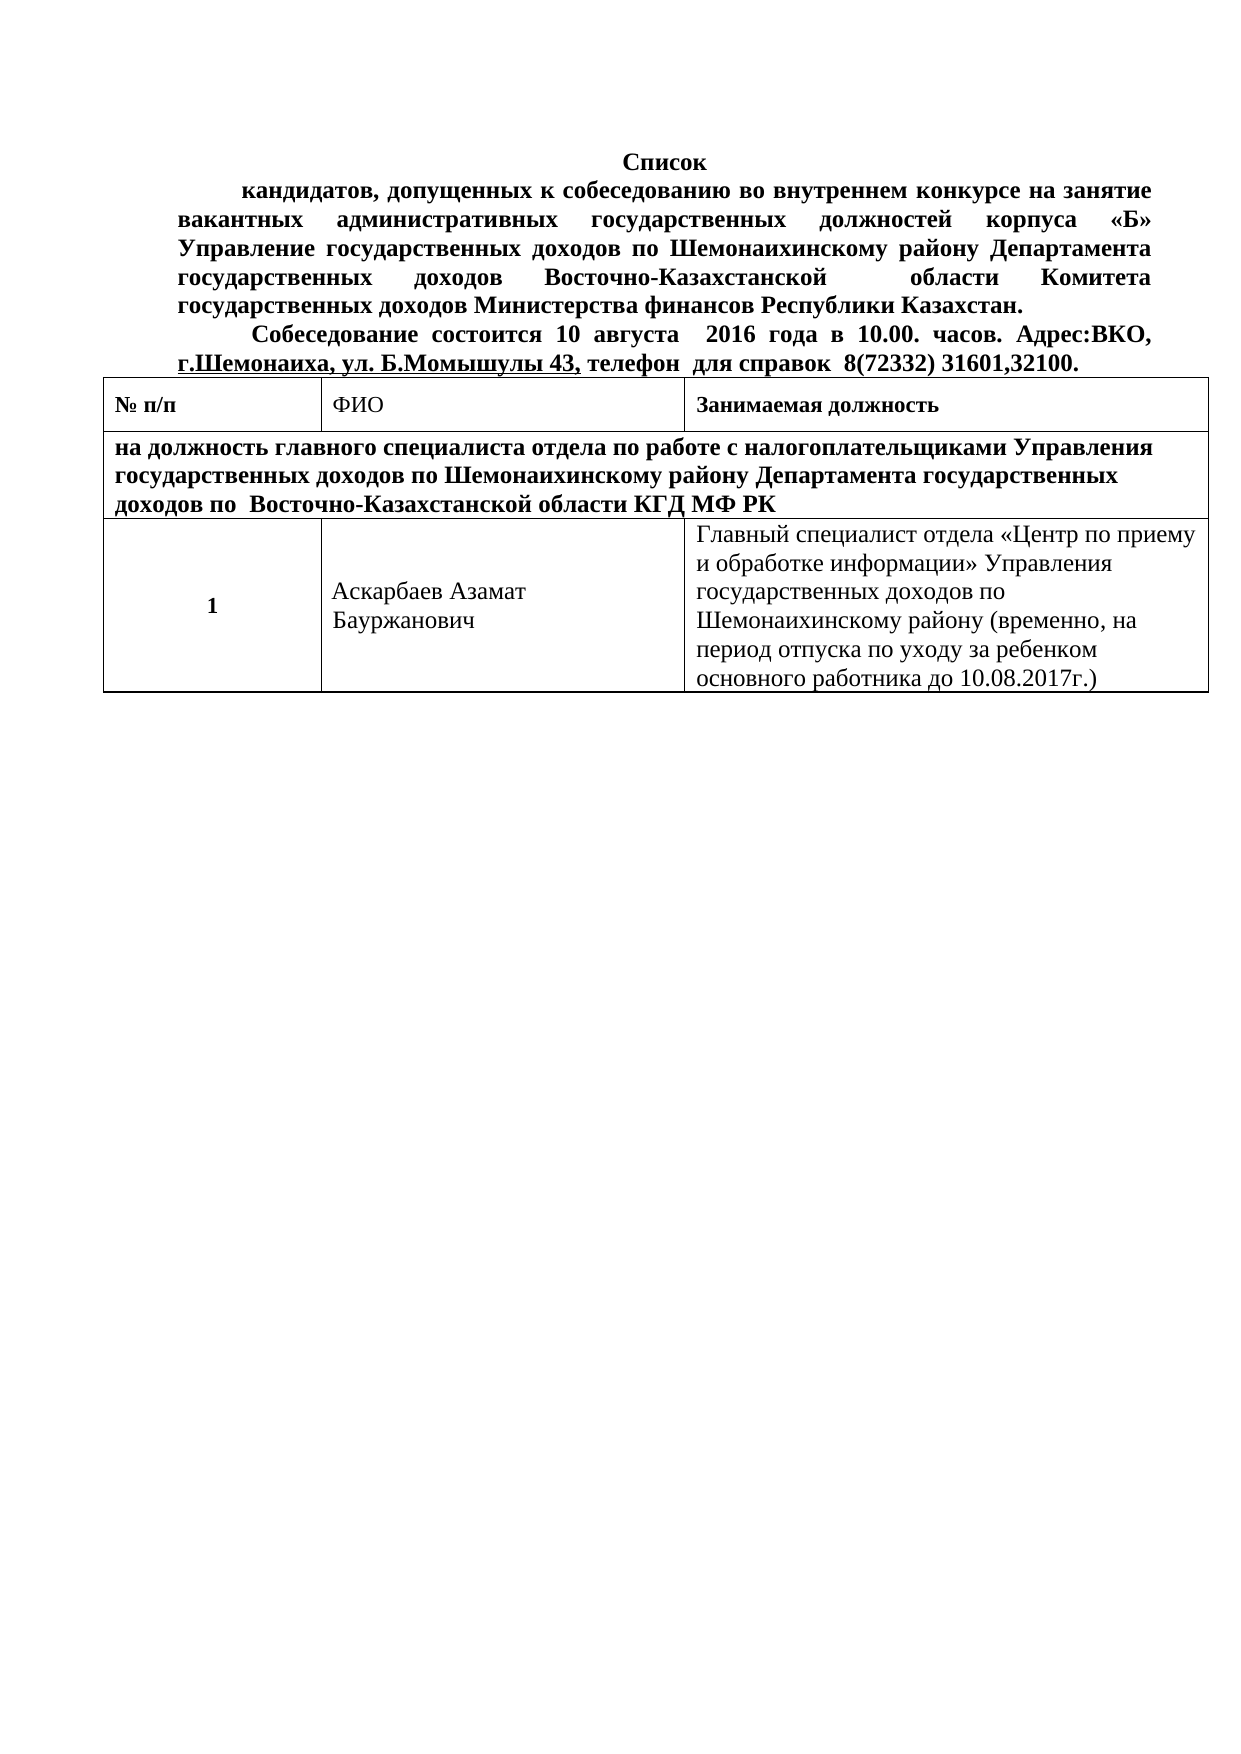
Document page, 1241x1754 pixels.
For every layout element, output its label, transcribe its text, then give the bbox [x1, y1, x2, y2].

text кандидатов, допущенных к собеседованию во внутреннем конкурсе на занятие вакантных административных государственных должностей корпуса «Б» Управление государственных доходов по Шемонаихинскому району Департамента государственных доходов Восточно-Казахстанской области Комитета государственных доходов Министерства финансов Республики Казахстан. [177, 176, 1152, 319]
table_cell на должность главного специалиста отдела по работе с налогоплательщиками Управления государственных доходов по Шемонаихинскому району Департамента государственных доходов по Восточно-Казахстанской области КГД МФ РК [104, 432, 1208, 518]
table_header Занимаемая должность [685, 378, 1208, 431]
table_cell 1 [104, 519, 321, 691]
table_header № п/п [104, 378, 321, 431]
table_cell Главный специалист отдела «Центр по приему и обработке информации» Управления государственных доходов по Шемонаихинскому району (временно, на период отпуска по уходу за ребенком основного работника до 10.08.2017г.) [685, 519, 1208, 691]
table_header ФИО [322, 378, 684, 431]
text Список [177, 147, 1152, 176]
text Собеседование состоится 10 августа 2016 года в 10.00. часов. Адрес:ВКО, г.Шемонаиха, ул. Б.Момышулы 43, телефон для справок 8(72332) 31601,32100. [177, 319, 1152, 377]
table_cell Аскарбаев Азамат Бауржанович [322, 519, 684, 691]
